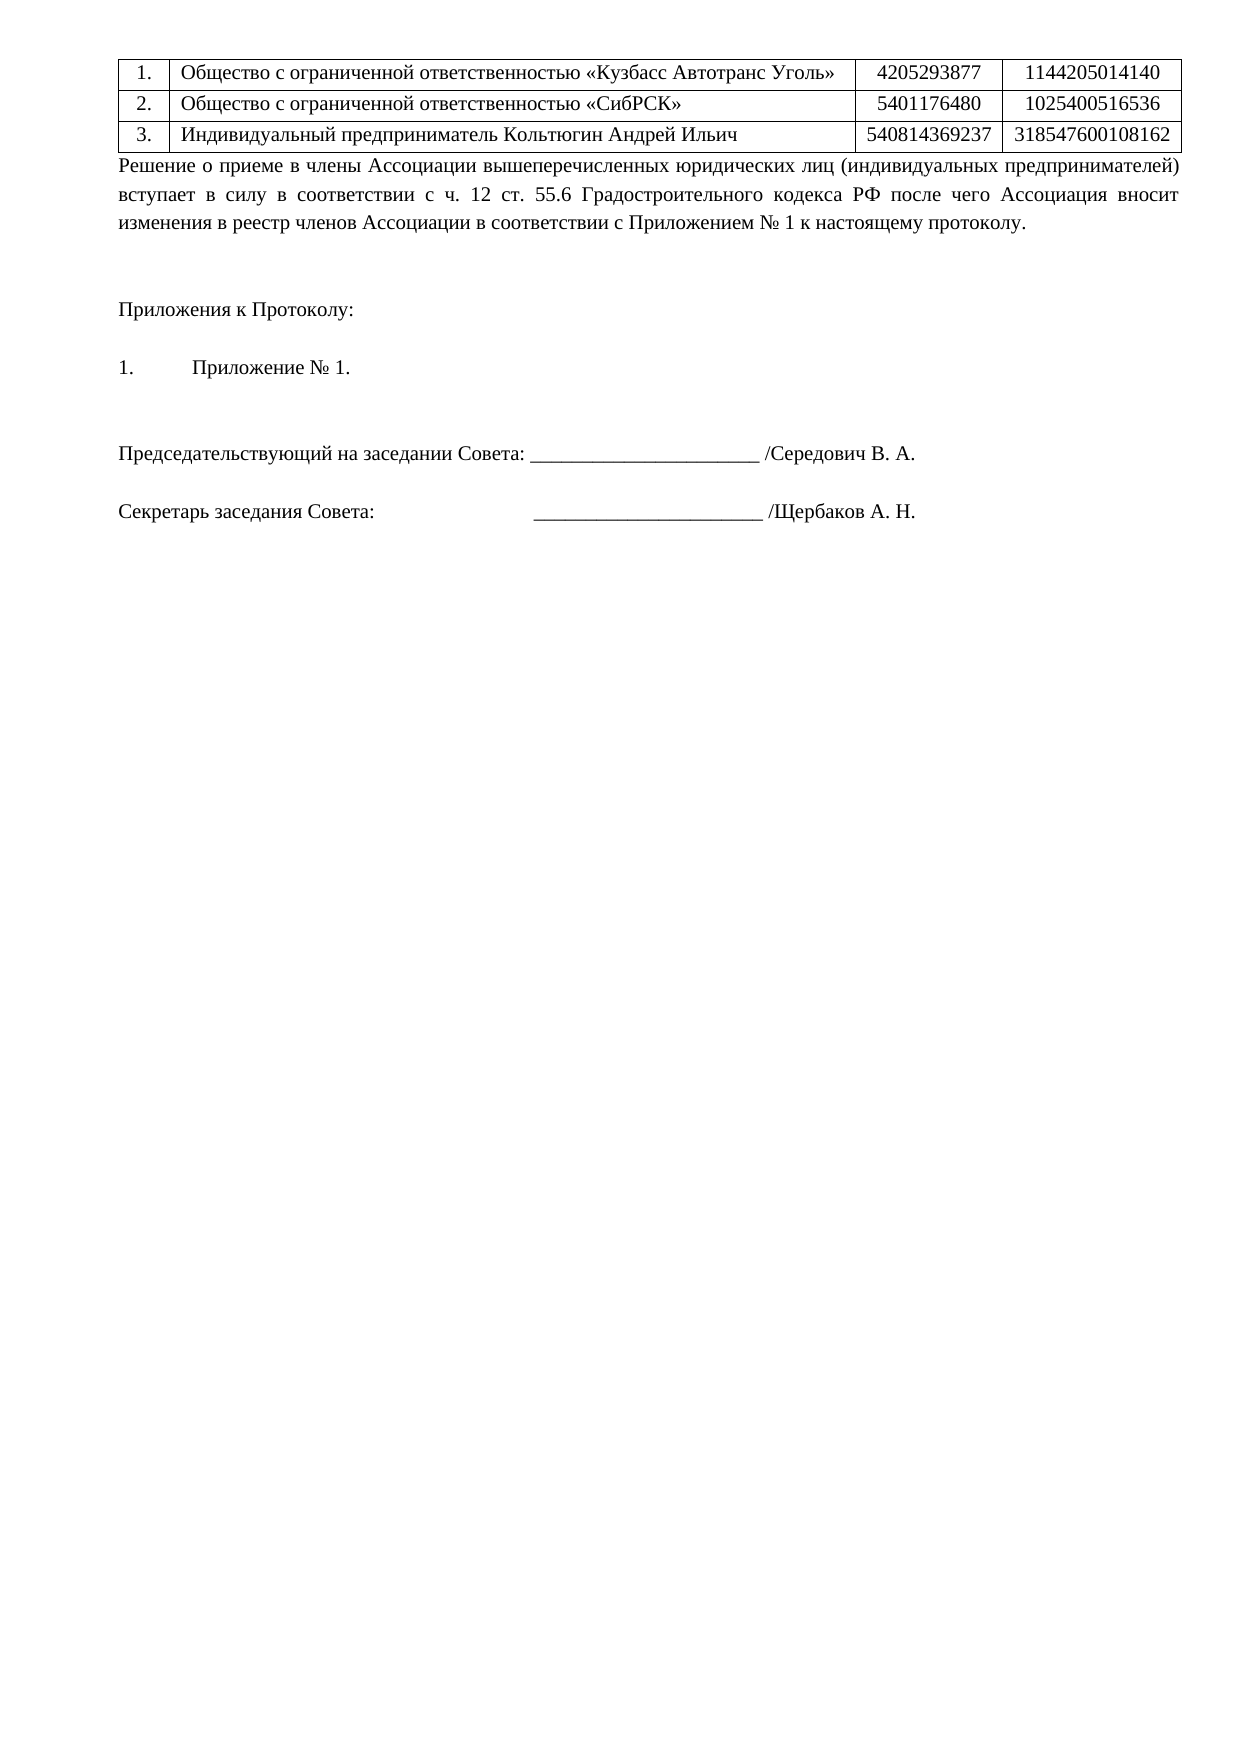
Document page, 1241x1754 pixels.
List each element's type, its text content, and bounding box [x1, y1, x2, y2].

table_cell 1144205014140 [1003, 60, 1181, 90]
table_cell Общество с ограниченной ответственностью «СибРСК» [170, 91, 855, 121]
table_cell 1025400516536 [1003, 91, 1181, 121]
table_cell Индивидуальный предприниматель Кольтюгин Андрей Ильич [170, 122, 855, 152]
text Приложения к Протоколу: [118, 297, 1181, 321]
table_cell 4205293877 [856, 60, 1002, 90]
table_cell 2. [119, 91, 169, 121]
text Секретарь заседания Совета: ______________________ /Щербаков А. Н. [118, 499, 1181, 523]
text Председательствующий на заседании Совета: ______________________ /Середович В. А. [118, 441, 1181, 465]
text 1. Приложение № 1. [118, 354, 1181, 379]
table_cell 1. [119, 60, 169, 90]
table_cell 318547600108162 [1003, 122, 1181, 152]
table_cell Общество с ограниченной ответственностью «Кузбасс Автотранс Уголь» [170, 60, 855, 90]
table_cell 540814369237 [856, 122, 1002, 152]
table_cell 3. [119, 122, 169, 152]
table_cell 5401176480 [856, 91, 1002, 121]
text Решение о приеме в члены Ассоциации вышеперечисленных юридических лиц (индивидуальных предпринимателей) вступает в силу в соответствии с ч. 12 ст. 55.6 Градостроительного кодекса РФ после чего Ассоциация вносит изменения в реестр членов Ассоциации в соответствии с Приложением № 1 к настоящему протоколу. [118, 153, 1181, 234]
